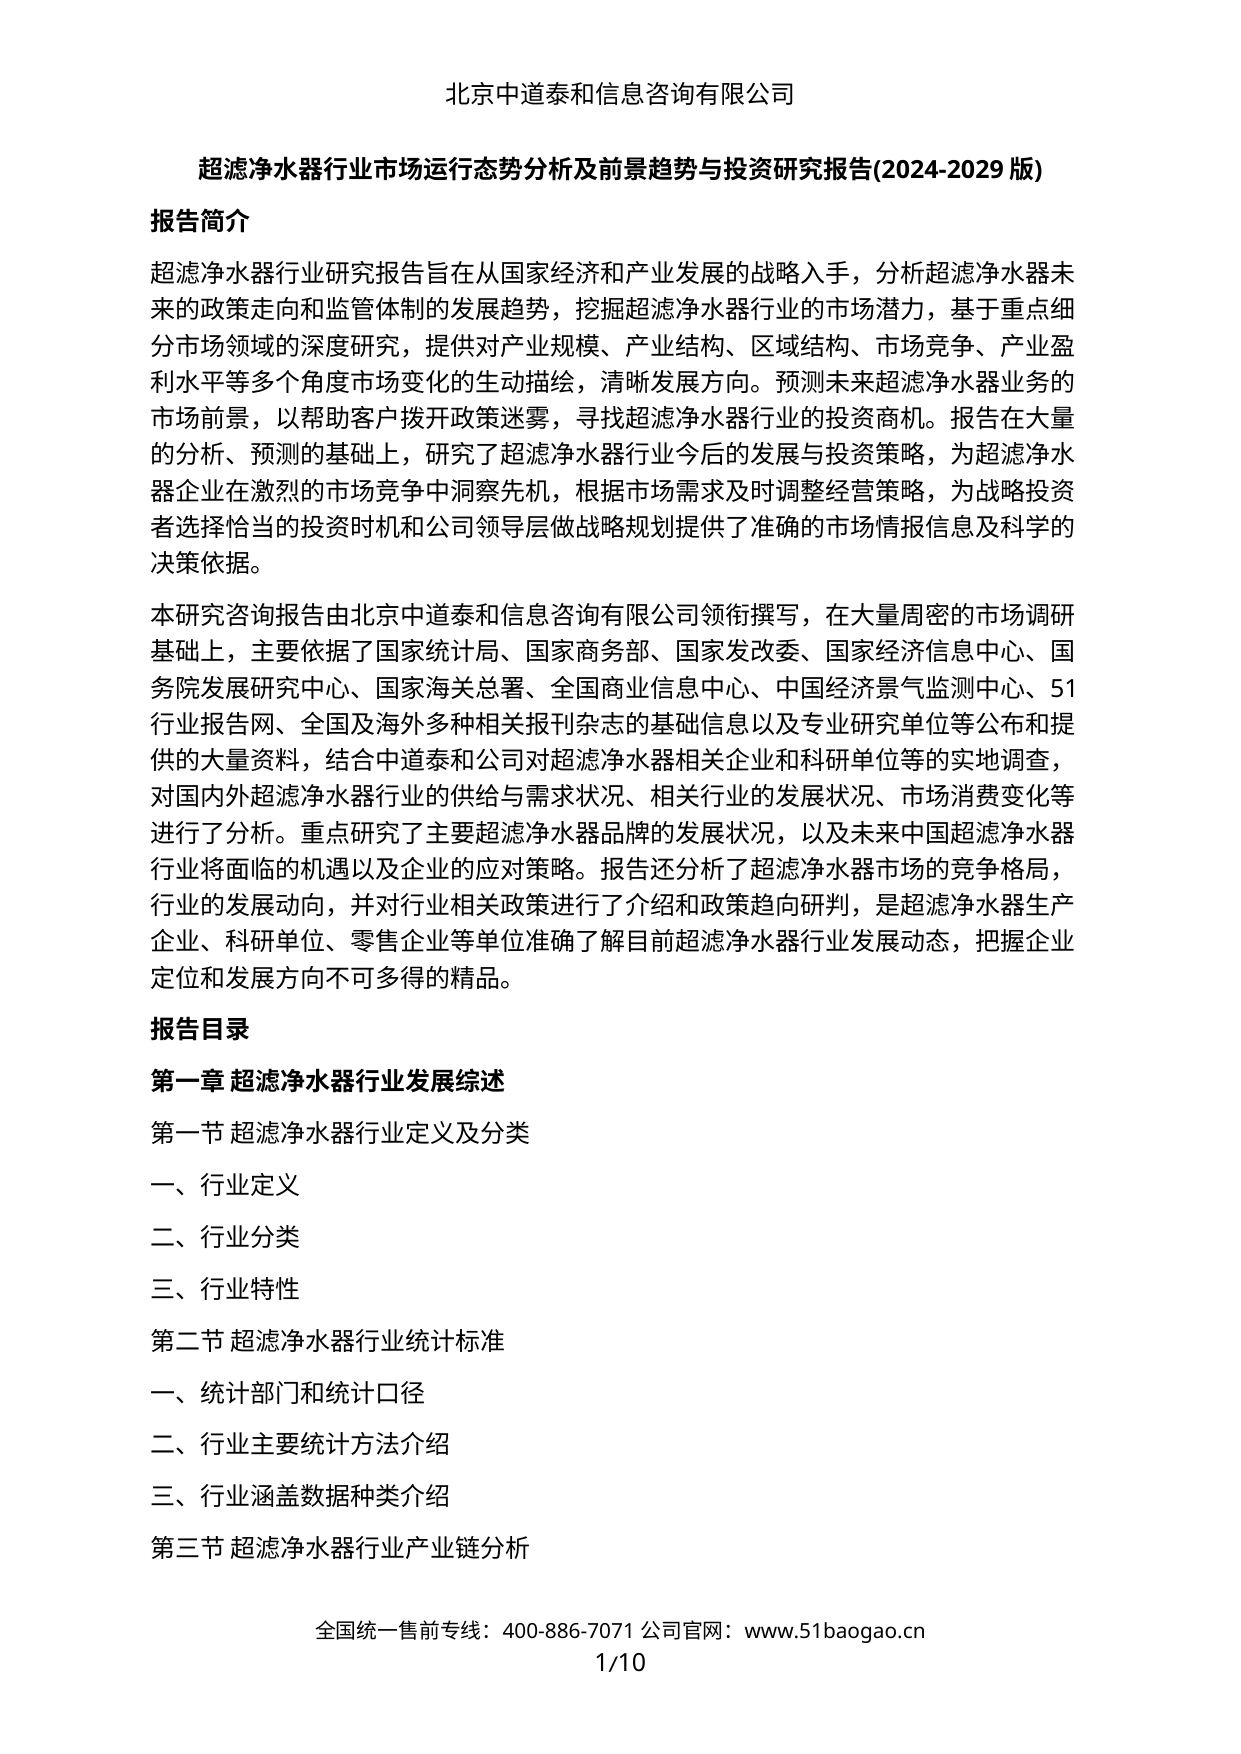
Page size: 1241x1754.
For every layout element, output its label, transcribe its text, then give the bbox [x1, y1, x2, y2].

text 第一章 超滤净水器行业发展综述 [150, 1062, 1090, 1098]
text 超滤净水器行业市场运行态势分析及前景趋势与投资研究报告(2024-2029版) [150, 150, 1090, 186]
text 第一节 超滤净水器行业定义及分类 [150, 1114, 1090, 1150]
text 超滤净水器行业研究报告旨在从国家经济和产业发展的战略入手，分析超滤净水器未来的政策走向和监管体制的发展趋势，挖掘超滤净水器行业的市场潜力，基于重点细分市场领域的深度研究，提供对产业规模、产业结构、区域结构、市场竞争、产业盈利水平等多个角度市场变化的生动描绘，清晰发展方向。预测未来超滤净水器业务的市场前景，以帮助客户拨开政策迷雾，寻找超滤净水器行业的投资商机。报告在大量的分析、预测的基础上，研究了超滤净水器行业今后的发展与投资策略，为超滤净水器企业在激烈的市场竞争中洞察先机，根据市场需求及时调整经营策略，为战略投资者选择恰当的投资时机和公司领导层做战略规划提供了准确的市场情报信息及科学的决策依据。 [150, 254, 1090, 580]
text 报告目录 [150, 1010, 1090, 1046]
text 二、行业分类 [150, 1217, 1090, 1254]
text 一、统计部门和统计口径 [150, 1373, 1090, 1409]
text 报告简介 [150, 202, 1090, 238]
text 第三节 超滤净水器行业产业链分析 [150, 1529, 1090, 1565]
text 第二节 超滤净水器行业统计标准 [150, 1321, 1090, 1357]
text 二、行业主要统计方法介绍 [150, 1425, 1090, 1461]
text 三、行业特性 [150, 1269, 1090, 1306]
text 一、行业定义 [150, 1166, 1090, 1202]
text 本研究咨询报告由北京中道泰和信息咨询有限公司领衔撰写，在大量周密的市场调研基础上，主要依据了国家统计局、国家商务部、国家发改委、国家经济信息中心、国务院发展研究中心、国家海关总署、全国商业信息中心、中国经济景气监测中心、51行业报告网、全国及海外多种相关报刊杂志的基础信息以及专业研究单位等公布和提供的大量资料，结合中道泰和公司对超滤净水器相关企业和科研单位等的实地调查，对国内外超滤净水器行业的供给与需求状况、相关行业的发展状况、市场消费变化等进行了分析。重点研究了主要超滤净水器品牌的发展状况，以及未来中国超滤净水器行业将面临的机遇以及企业的应对策略。报告还分析了超滤净水器市场的竞争格局，行业的发展动向，并对行业相关政策进行了介绍和政策趋向研判，是超滤净水器生产企业、科研单位、零售企业等单位准确了解目前超滤净水器行业发展动态，把握企业定位和发展方向不可多得的精品。 [150, 596, 1090, 994]
text 三、行业涵盖数据种类介绍 [150, 1477, 1090, 1513]
